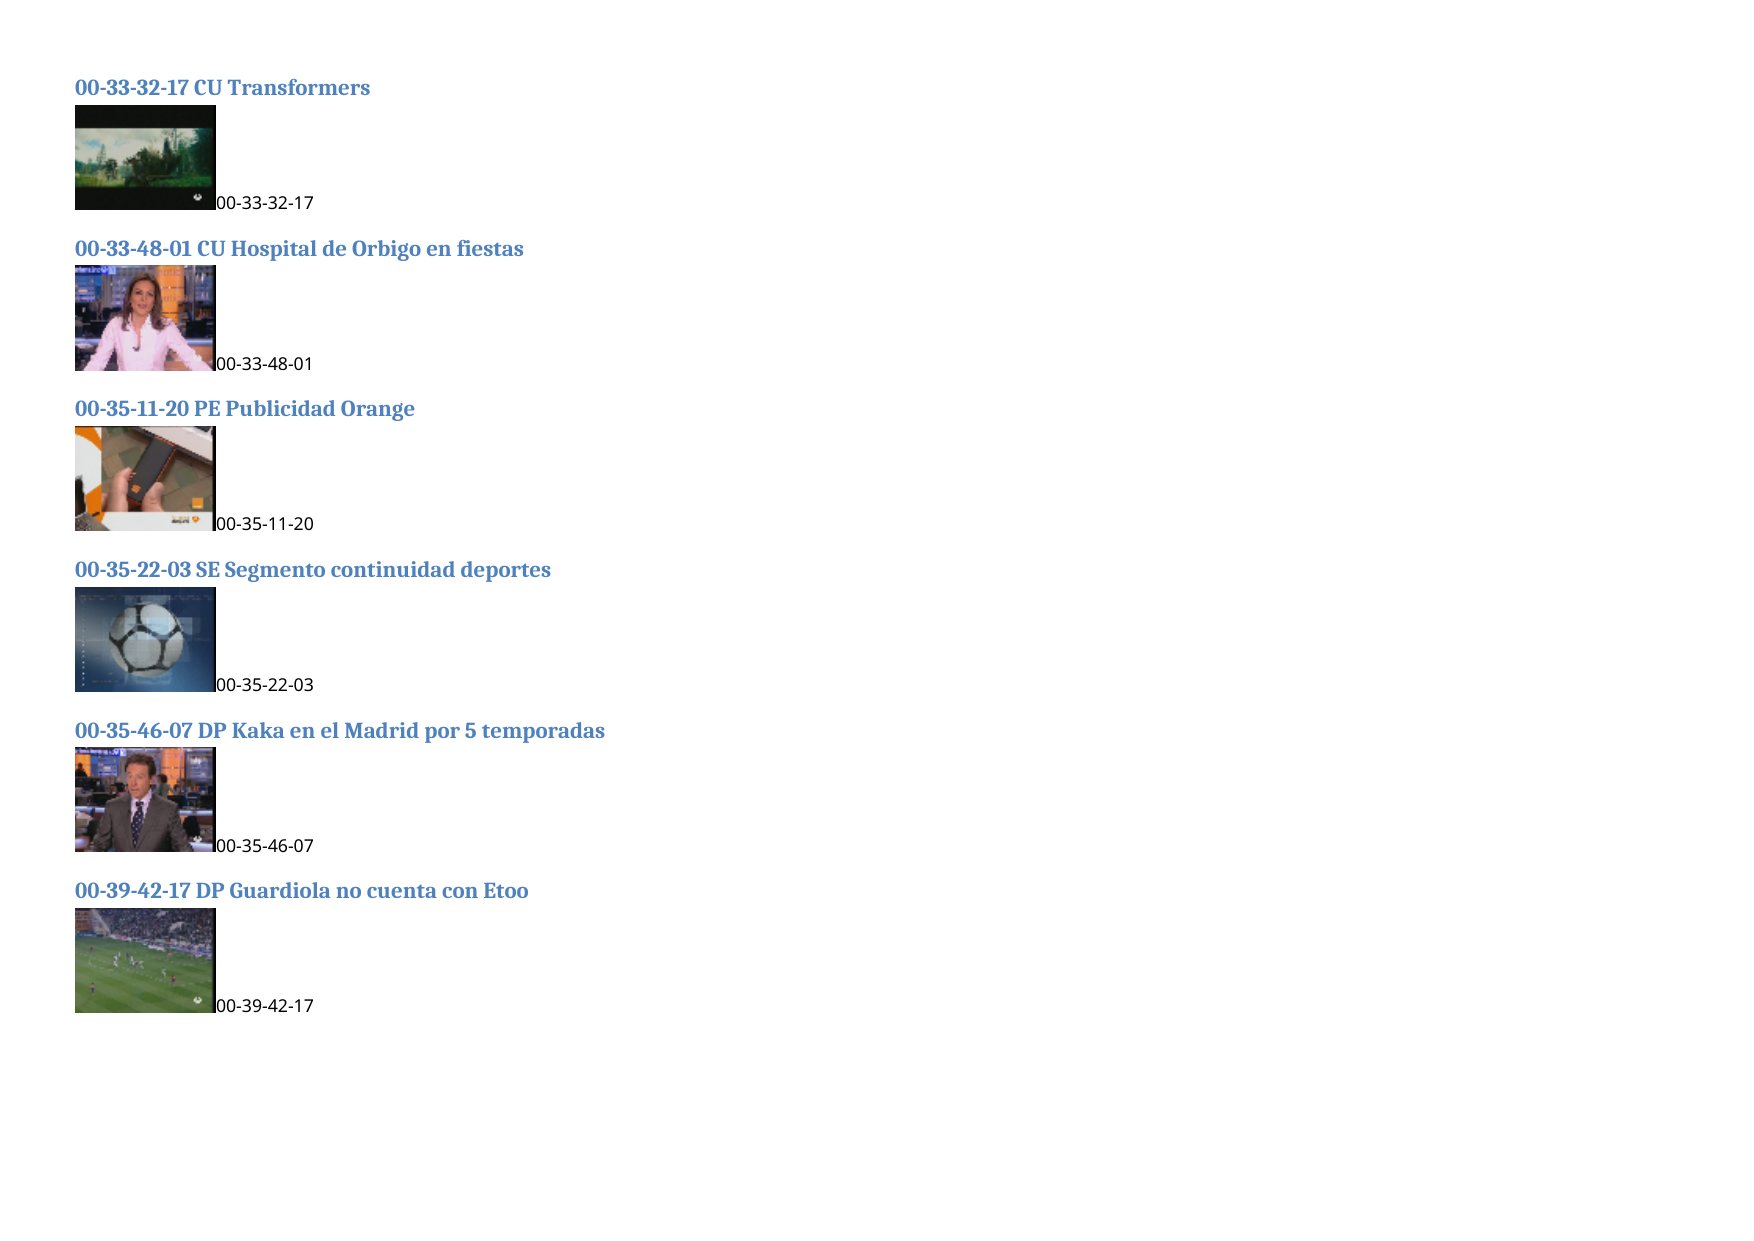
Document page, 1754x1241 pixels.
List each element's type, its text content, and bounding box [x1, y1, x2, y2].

text 00-33-48-01 [75, 266, 1679, 375]
picture [75, 747, 216, 852]
text 00-35-46-07 [75, 748, 1679, 857]
picture [75, 105, 216, 210]
text 00-35-11-20 [75, 426, 1679, 536]
picture [75, 265, 216, 371]
picture [75, 587, 216, 692]
subtitle 00-33-48-01 CU Hospital de Orbigo en fiestas [75, 236, 1679, 262]
subtitle 00-33-32-17 CU Transformers [75, 75, 1679, 101]
picture [75, 908, 216, 1013]
subtitle 00-35-22-03 SE Segmento continuidad deportes [75, 557, 1679, 583]
text 00-33-32-17 [75, 105, 1679, 215]
picture [75, 426, 216, 531]
subtitle 00-39-42-17 DP Guardiola no cuenta con Etoo [75, 878, 1679, 904]
text 00-35-22-03 [75, 587, 1679, 697]
subtitle 00-35-11-20 PE Publicidad Orange [75, 396, 1679, 423]
text 00-39-42-17 [75, 908, 1679, 1018]
subtitle 00-35-46-07 DP Kaka en el Madrid por 5 temporadas [75, 717, 1679, 744]
